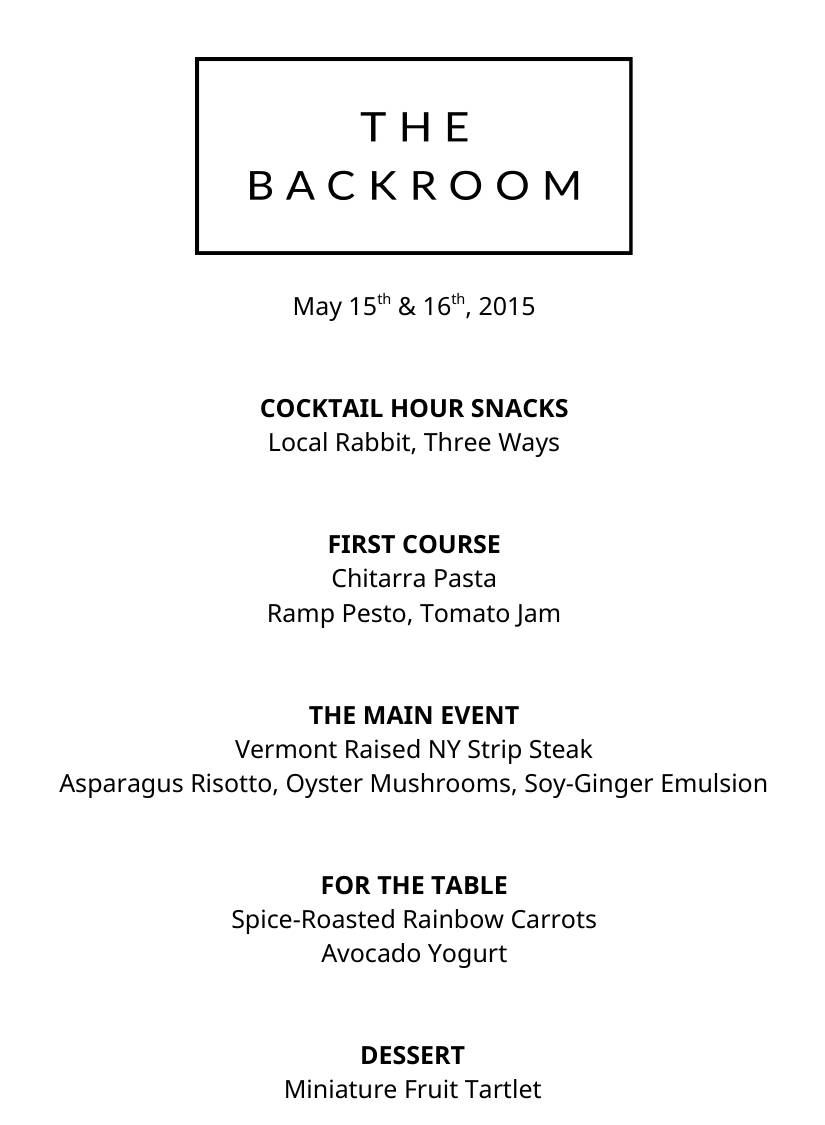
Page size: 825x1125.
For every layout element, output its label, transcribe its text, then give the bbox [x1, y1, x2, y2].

text Ramp Pesto, Tomato Jam [37, 595, 791, 629]
text COCKTAIL HOUR SNACKS [37, 391, 791, 425]
text Spice-Roasted Rainbow Carrots [37, 902, 791, 936]
text Vermont Raised NY Strip Steak [37, 731, 791, 766]
text Avocado Yogurt [37, 936, 791, 970]
text Local Rabbit, Three Ways [37, 425, 791, 459]
text May 15th & 16th, 2015 [37, 289, 791, 323]
text DESSERT [37, 1038, 787, 1072]
text THE MAIN EVENT [37, 697, 791, 731]
text FOR THE TABLE [37, 868, 791, 902]
picture [195, 57, 633, 255]
text FIRST COURSE [37, 527, 791, 561]
text Asparagus Risotto, Oyster Mushrooms, Soy-Ginger Emulsion [37, 766, 791, 799]
text Miniature Fruit Tartlet [37, 1072, 787, 1106]
text Chitarra Pasta [37, 561, 791, 595]
